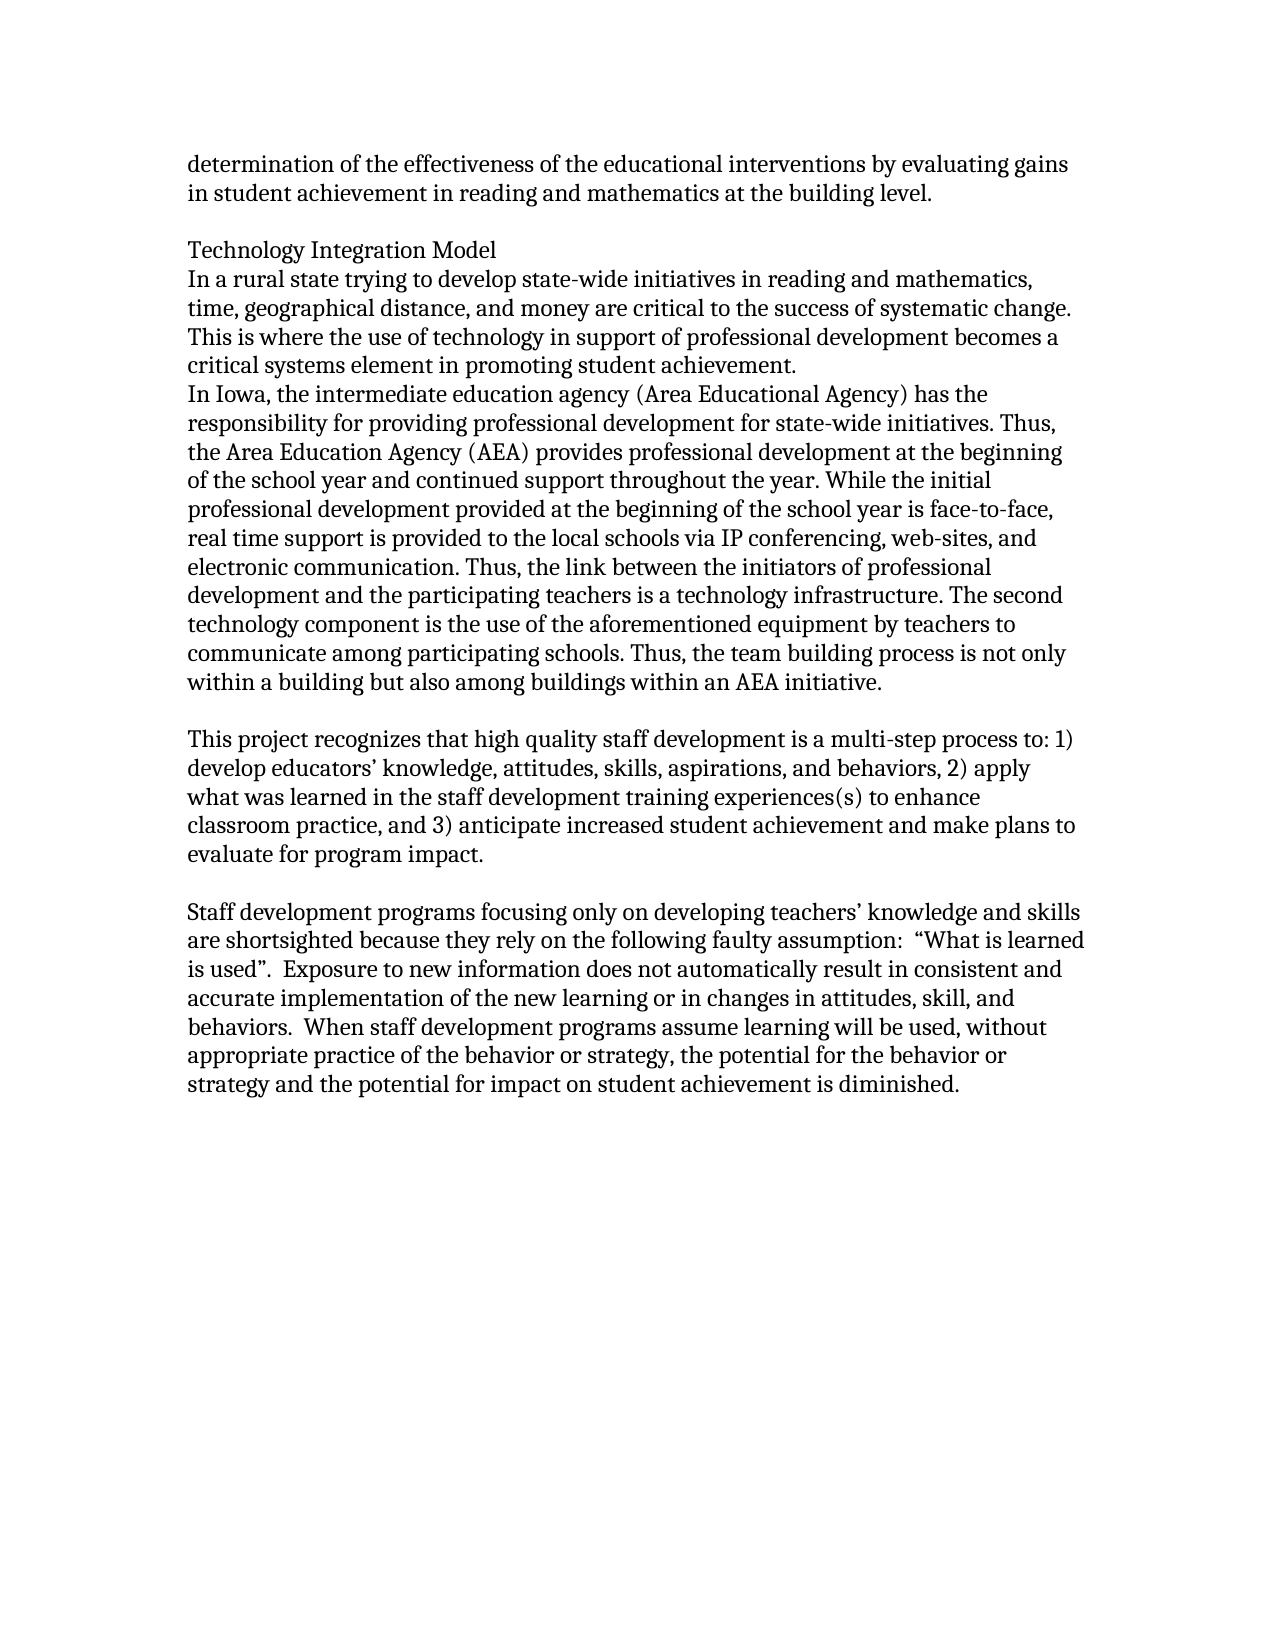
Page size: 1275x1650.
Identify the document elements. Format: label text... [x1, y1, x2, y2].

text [187, 150, 1087, 207]
text Staff development programs focusing only on developing teachers’ knowledge and skills are shortsighted because they rely on the following faulty assumption: “What is learned is used”. Exposure to new information does not automatically result in consistent and accurate implementation of the new learning or in changes in attitudes, skill, and behaviors. When staff development programs assume learning will be used, without appropriate practice of the behavior or strategy, the potential for the behavior or strategy and the potential for impact on student achievement is diminished. [187, 897, 1087, 1099]
text In Iowa, the intermediate education agency (Area Educational Agency) has the responsibility for providing professional development for state-wide initiatives. Thus, the Area Education Agency (AEA) provides professional development at the beginning of the school year and continued support throughout the year. While the initial professional development provided at the beginning of the school year is face-to-face, real time support is provided to the local schools via IP conferencing, web-sites, and electronic communication. Thus, the link between the initiators of professional development and the participating teachers is a technology infrastructure. The second technology component is the use of the aforementioned equipment by teachers to communicate among participating schools. Thus, the team building process is not only within a building but also among buildings within an AEA initiative. [187, 380, 1087, 696]
text This project recognizes that high quality staff development is a multi-step process to: 1) develop educators’ knowledge, attitudes, skills, aspirations, and behaviors, 2) apply what was learned in the staff development training experiences(s) to enhance classroom practice, and 3) anticipate increased student achievement and make plans to evaluate for program impact. [187, 725, 1087, 869]
text Technology Integration Model [187, 236, 1087, 265]
text In a rural state trying to develop state-wide initiatives in reading and mathematics, time, geographical distance, and money are critical to the success of systematic change. This is where the use of technology in support of professional development becomes a critical systems element in promoting student achievement. [187, 265, 1087, 380]
